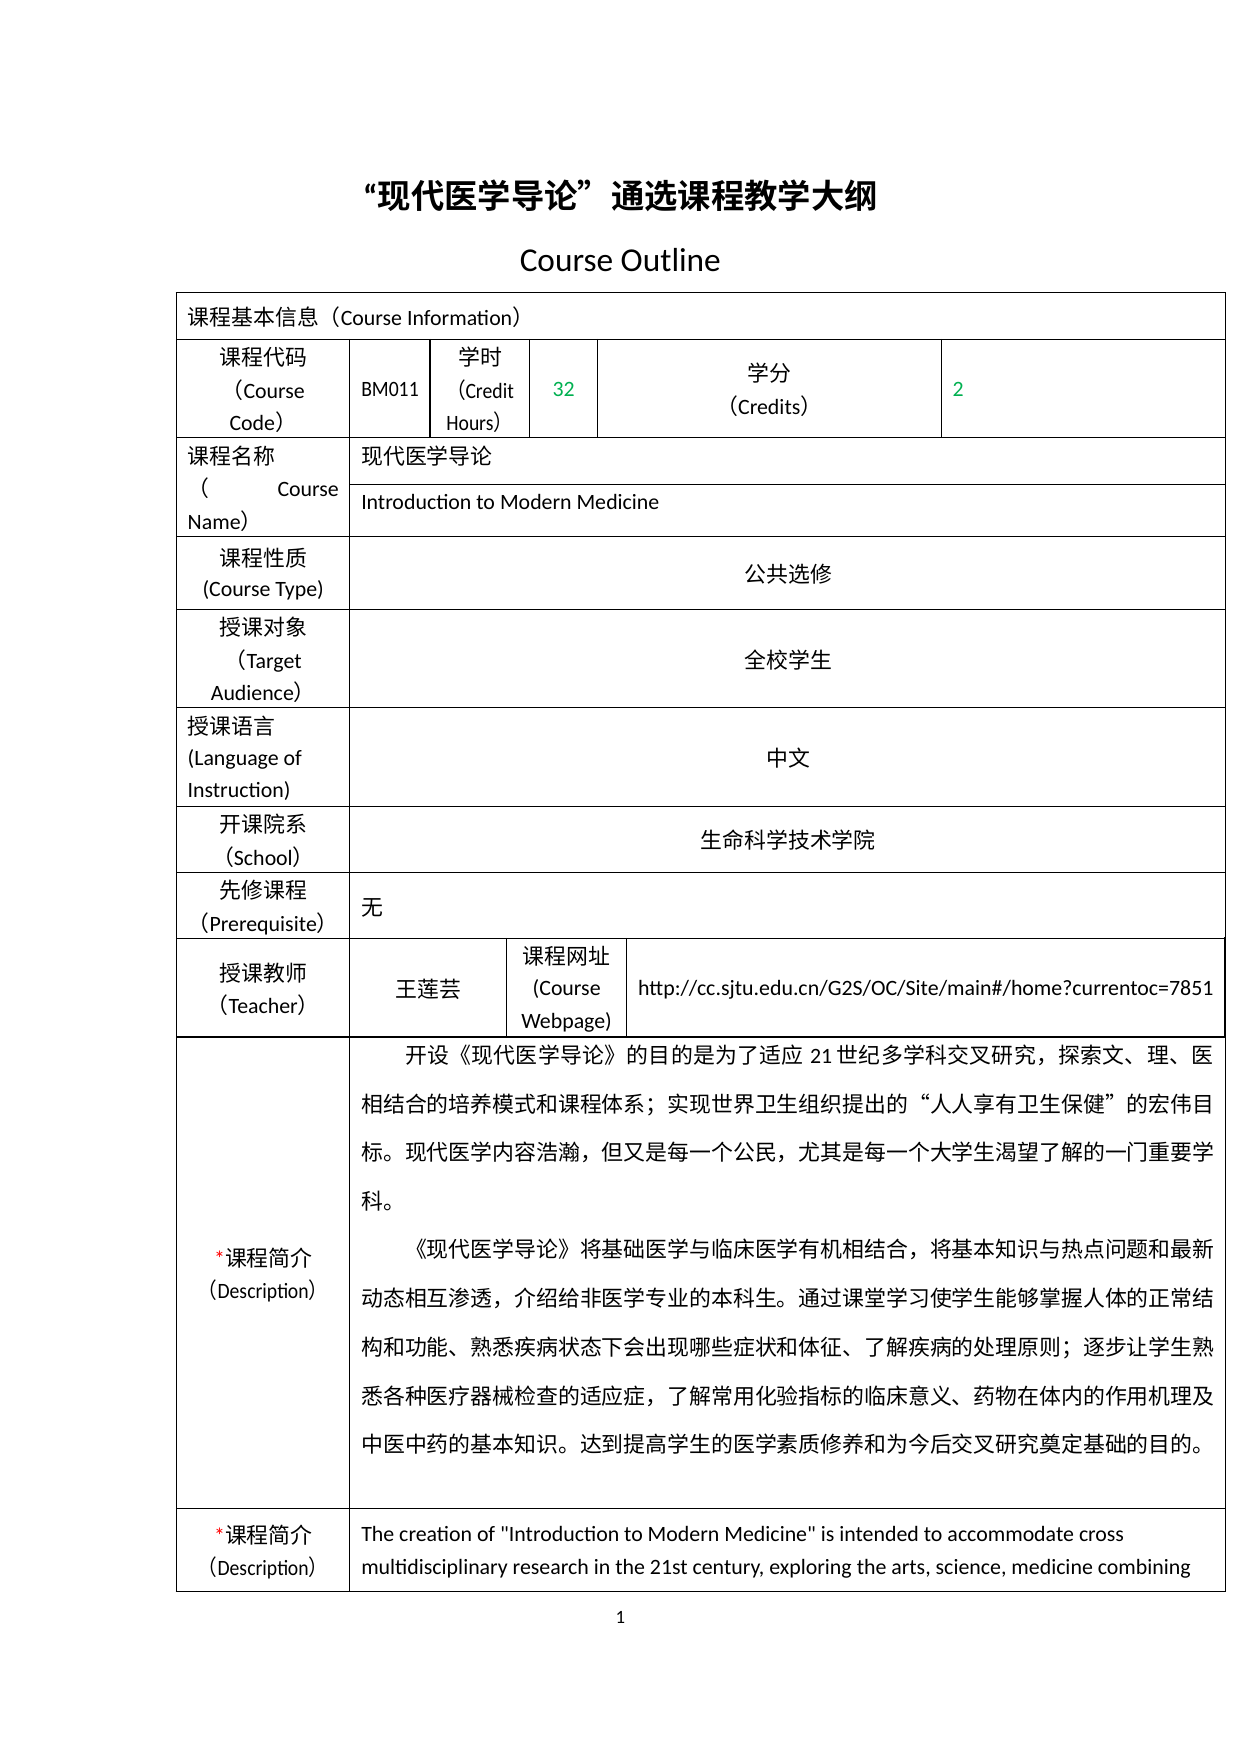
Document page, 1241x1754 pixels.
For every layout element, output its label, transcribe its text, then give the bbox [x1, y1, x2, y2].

table_cell 课程性质 (Course Type) [177, 537, 349, 609]
table_cell 先修课程 （Prerequisite） [177, 873, 349, 938]
table_cell 公共选修 [350, 537, 1225, 609]
table_cell 学分 （Credits） [598, 340, 941, 437]
table_cell *课程简介（Description） [177, 1038, 349, 1508]
table_cell 32 [530, 340, 597, 437]
table_cell 学时 （Credit Hours） [431, 340, 529, 437]
table_cell 中文 [350, 708, 1225, 806]
table_cell 课程代码 （Course Code） [177, 340, 349, 437]
table_cell http://cc.sjtu.edu.cn/G2S/OC/Site/main#/home?currentoc=7851 [627, 939, 1224, 1036]
table_cell 无 [350, 873, 1225, 938]
table_cell 2 [942, 340, 1225, 437]
table_cell 现代医学导论 [350, 438, 1225, 484]
table_cell BM011 [350, 340, 429, 437]
table_cell Introduction to Modern Medicine [350, 485, 1225, 536]
table_cell 授课语言 (Language of Instruction) [177, 708, 349, 806]
text Course Outline [187, 227, 1053, 292]
table_cell 课程名称 （Course Name） [177, 438, 349, 536]
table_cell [350, 1509, 1225, 1591]
table_cell 开设《现代医学导论》的目的是为了适应21世纪多学科交叉研究，探索文、理、医相结合的培养模式和课程体系；实现世界卫生组织提出的“人人享有卫生保健”的宏伟目标。现代医学内容浩瀚，但又是每一个公民，尤其是每一个大学生渴望了解的一门重要学科。 《现代医学导论》将基础医学与临床医学有机相结合，将基本知识与热点问题和最新动态相互渗透，介绍给非医学专业的本科生。通过课堂学习使学生能够掌握人体的正常结构和功能、熟悉疾病状态下会出现哪些症状和体征、了解疾病的处理原则；逐步让学生熟悉各种医疗器械检查的适应症，了解常用化验指标的临床意义、药物在体内的作用机理及中医中药的基本知识。达到提高学生的医学素质修养和为今后交叉研究奠定基础的目的。 [350, 1038, 1225, 1508]
table_cell 王莲芸 [350, 939, 506, 1036]
table_header 课程基本信息（Course Information） [177, 293, 1225, 339]
text “现代医学导论”通选课程教学大纲 [187, 162, 1053, 227]
table_cell 课程网址 (Course Webpage) [507, 939, 626, 1036]
table_cell 全校学生 [350, 610, 1225, 707]
table_cell 授课对象 （Target Audience） [177, 610, 349, 707]
table_cell 授课教师 （Teacher） [177, 939, 349, 1036]
table_cell *课程简介（Description） [177, 1509, 349, 1591]
table_cell 生命科学技术学院 [350, 807, 1225, 872]
table_cell 开课院系 （School） [177, 807, 349, 872]
